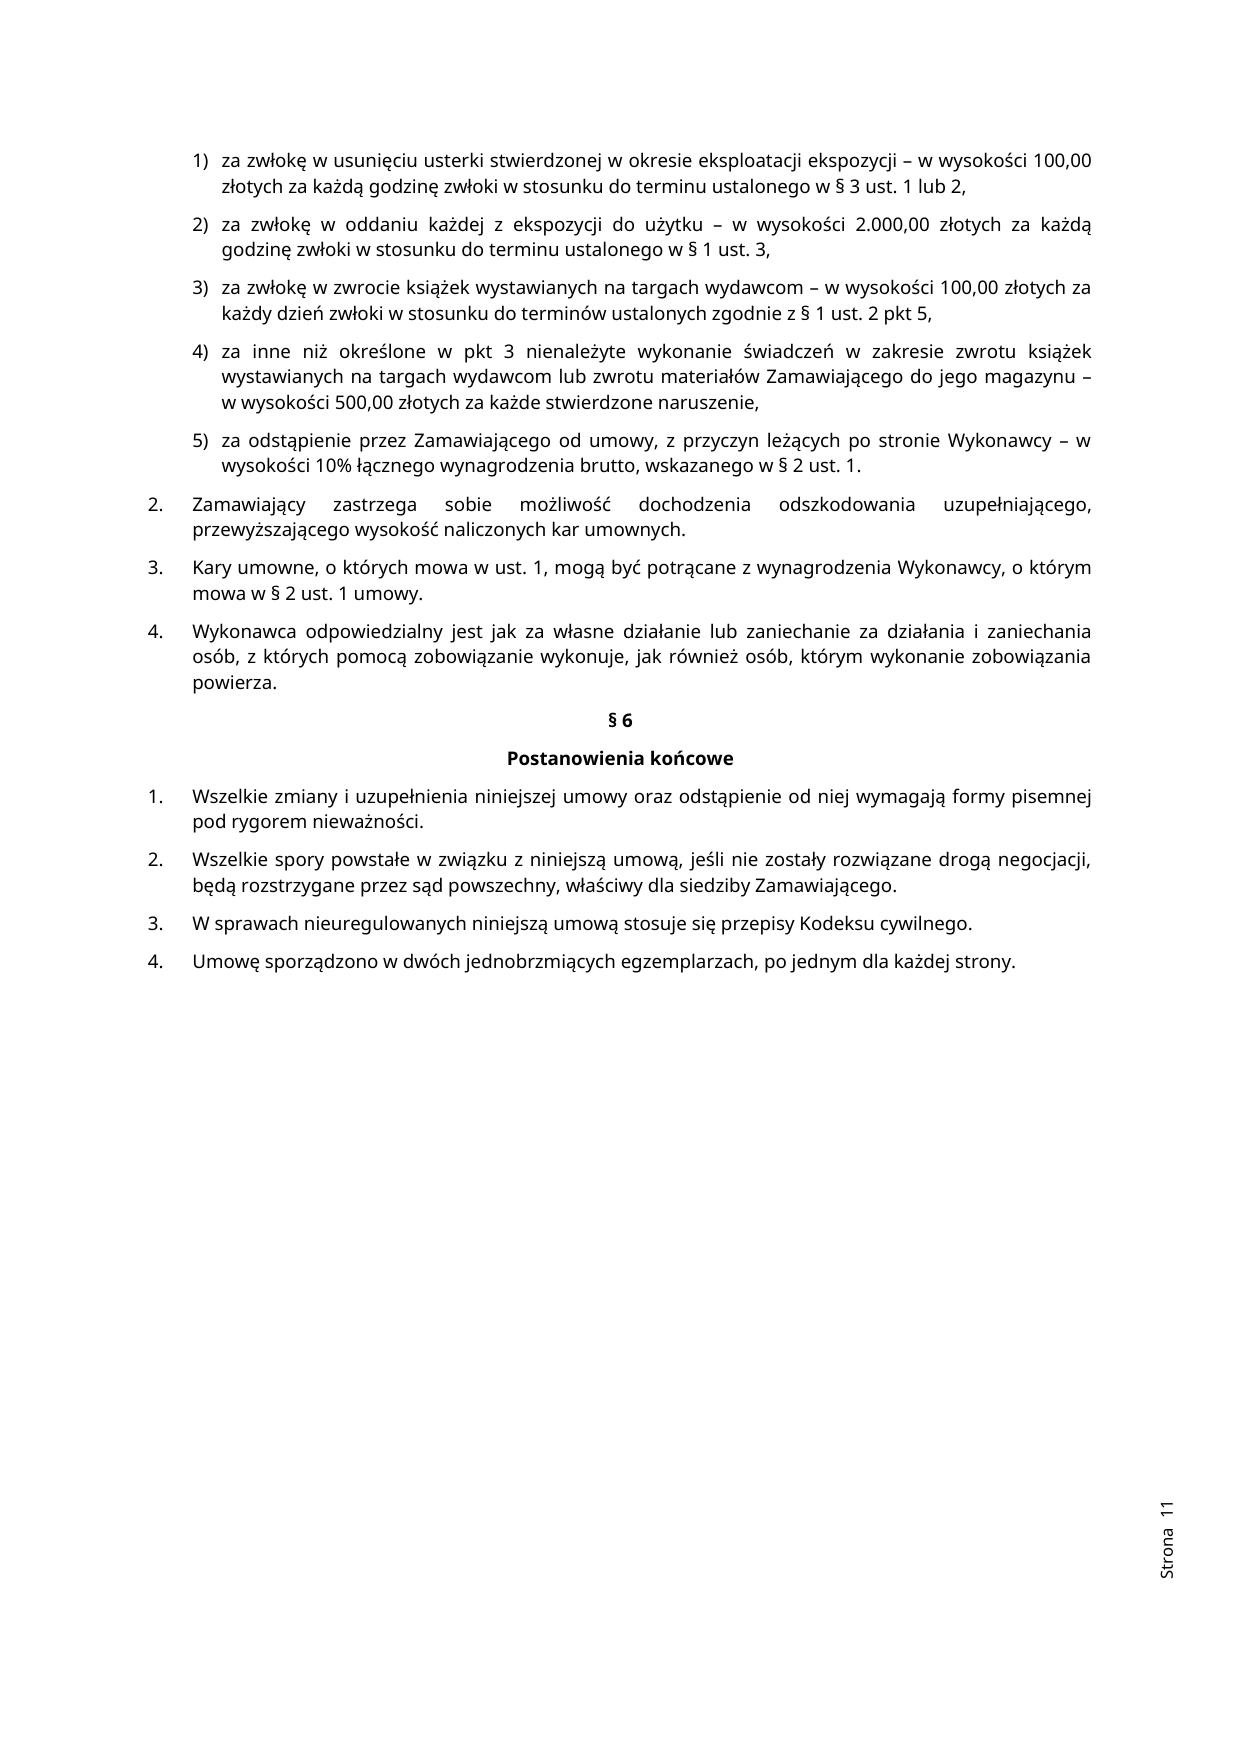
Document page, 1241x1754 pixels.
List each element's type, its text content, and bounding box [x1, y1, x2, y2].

list Wszelkie zmiany i uzupełnienia niniejszej umowy oraz odstąpienie od niej wymagają formy pisemnej pod rygorem nieważności. [148, 783, 1093, 834]
list W sprawach nieuregulowanych niniejszą umową stosuje się przepisy Kodeksu cywilnego. [148, 910, 1093, 936]
list za zwłokę w usunięciu usterki stwierdzonej w okresie eksploatacji ekspozycji – w wysokości 100,00 złotych za każdą godzinę zwłoki w stosunku do terminu ustalonego w § 3 ust. 1 lub 2, [192, 148, 1093, 199]
list Wszelkie spory powstałe w związku z niniejszą umową, jeśli nie zostały rozwiązane drogą negocjacji, będą rozstrzygane przez sąd powszechny, właściwy dla siedziby Zamawiającego. [148, 847, 1093, 898]
list za zwłokę w oddaniu każdej z ekspozycji do użytku – w wysokości 2.000,00 złotych za każdą godzinę zwłoki w stosunku do terminu ustalonego w § 1 ust. 3, [192, 211, 1093, 262]
list za zwłokę w zwrocie książek wystawianych na targach wydawcom – w wysokości 100,00 złotych za każdy dzień zwłoki w stosunku do terminów ustalonych zgodnie z § 1 ust. 2 pkt 5, [192, 275, 1093, 326]
list za inne niż określone w pkt 3 nienależyte wykonanie świadczeń w zakresie zwrotu książek wystawianych na targach wydawcom lub zwrotu materiałów Zamawiającego do jego magazynu – w wysokości 500,00 złotych za każde stwierdzone naruszenie, [192, 338, 1093, 415]
text § 6 [148, 707, 1093, 732]
list Zamawiający zastrzega sobie możliwość dochodzenia odszkodowania uzupełniającego, przewyższającego wysokość naliczonych kar umownych. [148, 491, 1093, 542]
list Wykonawca odpowiedzialny jest jak za własne działanie lub zaniechanie za działania i zaniechania osób, z których pomocą zobowiązanie wykonuje, jak również osób, którym wykonanie zobowiązania powierza. [148, 618, 1093, 694]
text Postanowienia końcowe [148, 745, 1093, 771]
list za odstąpienie przez Zamawiającego od umowy, z przyczyn leżących po stronie Wykonawcy – w wysokości 10% łącznego wynagrodzenia brutto, wskazanego w § 2 ust. 1. [192, 427, 1093, 478]
list Kary umowne, o których mowa w ust. 1, mogą być potrącane z wynagrodzenia Wykonawcy, o którym mowa w § 2 ust. 1 umowy. [148, 554, 1093, 605]
list Umowę sporządzono w dwóch jednobrzmiących egzemplarzach, po jednym dla każdej strony. [148, 948, 1093, 974]
